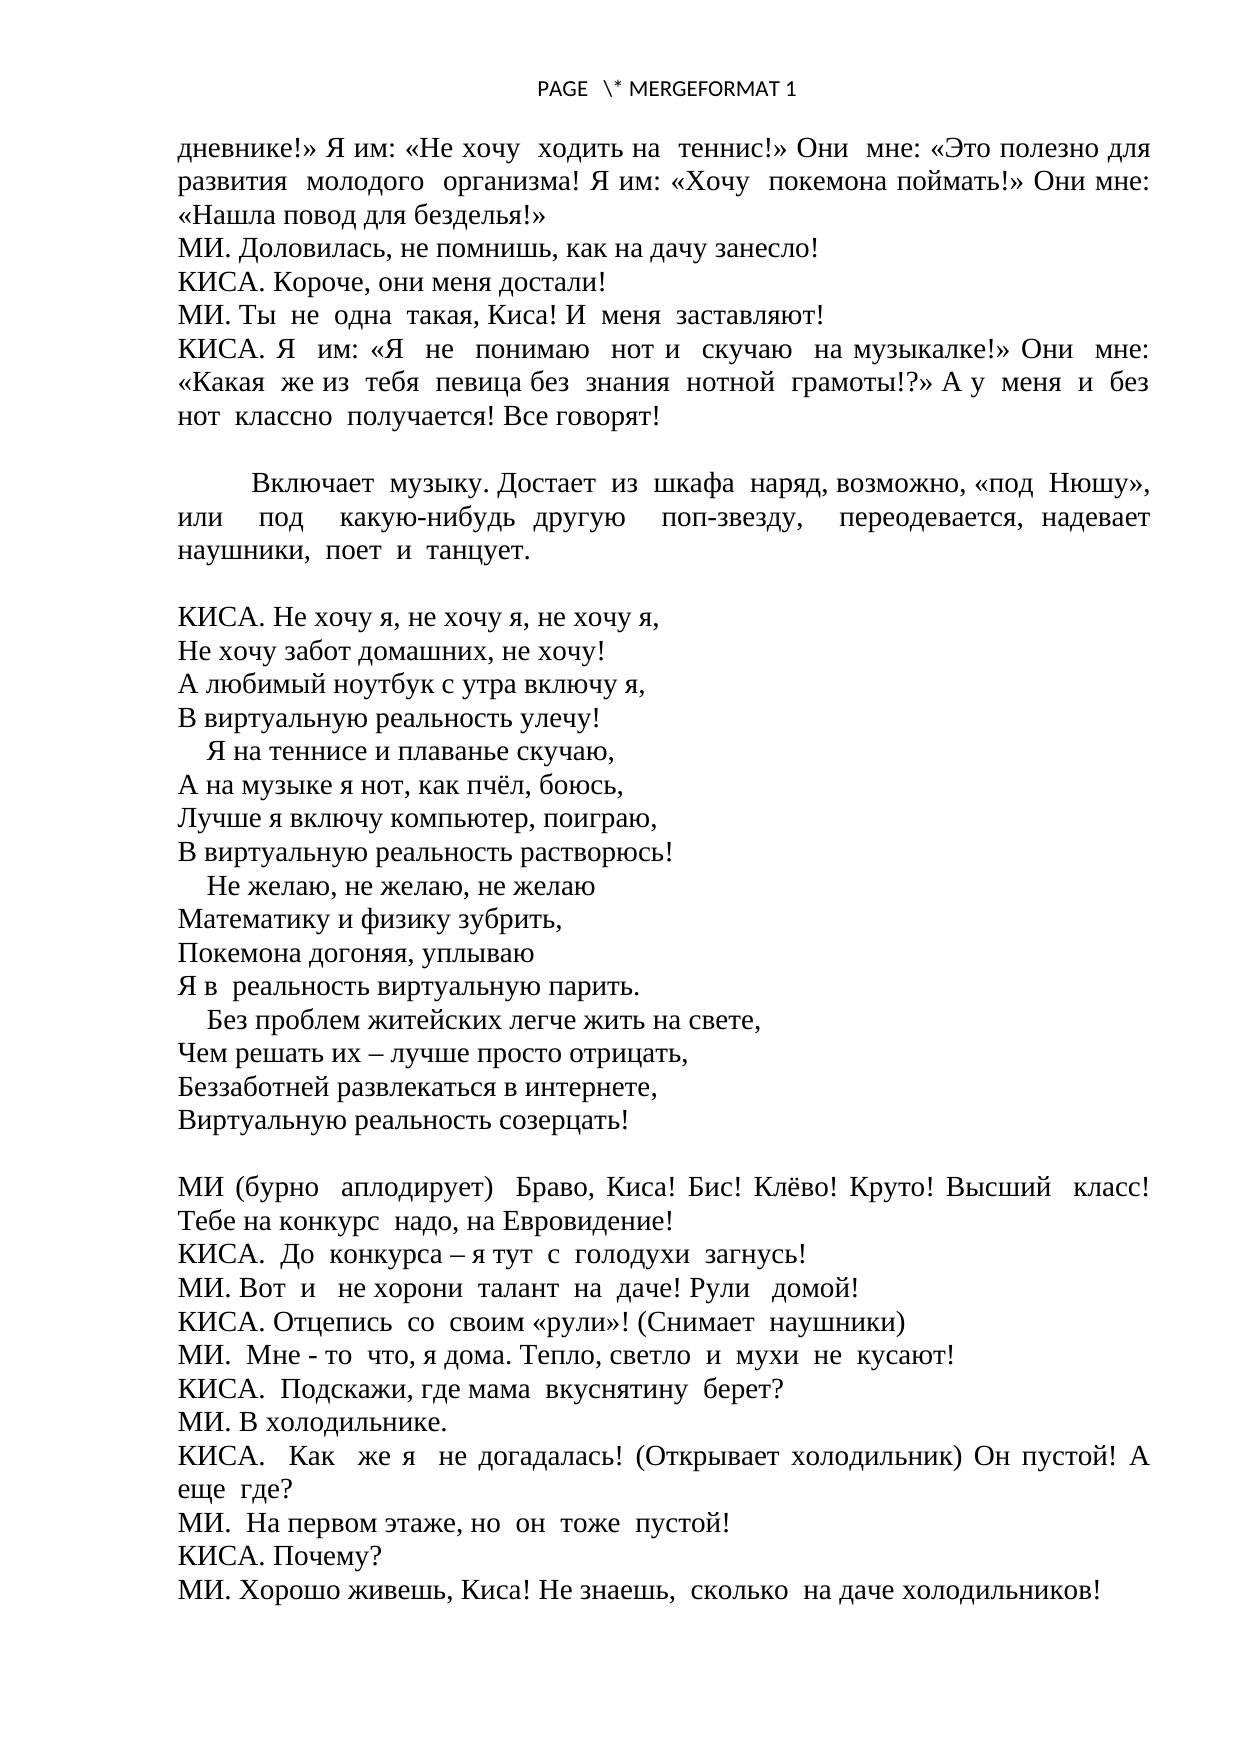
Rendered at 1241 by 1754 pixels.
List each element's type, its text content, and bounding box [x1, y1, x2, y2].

text В виртуальную реальность улечу! [177, 700, 1152, 733]
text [177, 130, 1152, 230]
text КИСА. Почему? [177, 1538, 1152, 1572]
text МИ. Доловилась, не помнишь, как на дачу занесло! [177, 230, 1152, 264]
text КИСА. Не хочу я, не хочу я, не хочу я, [177, 599, 1152, 633]
text Я на теннисе и плаванье скучаю, [177, 733, 1152, 767]
text Покемона догоняя, уплываю [177, 935, 1152, 968]
text КИСА. Подскажи, где мама вкуснятину берет? [177, 1371, 1152, 1404]
text КИСА. Отцепись со своим «рули»! (Снимает наушники) [177, 1304, 1152, 1337]
text Включает музыку. Достает из шкафа наряд, возможно, «под Нюшу», или под какую-нибудь другую поп-звезду, переодевается, надевает наушники, поет и танцует. [177, 465, 1152, 566]
text Математику и физику зубрить, [177, 901, 1152, 935]
text МИ. Мне - то что, я дома. Тепло, светло и мухи не кусают! [177, 1337, 1152, 1371]
text А на музыке я нот, как пчёл, боюсь, [177, 767, 1152, 801]
text Лучше я включу компьютер, поиграю, [177, 801, 1152, 834]
text В виртуальную реальность растворюсь! [177, 834, 1152, 868]
text МИ. В холодильнике. [177, 1404, 1152, 1438]
text Я в реальность виртуальную парить. [177, 968, 1152, 1002]
text Не хочу забот домашних, не хочу! [177, 633, 1152, 666]
text МИ (бурно аплодирует) Браво, Киса! Бис! Клёво! Круто! Высший класс! Тебе на конкурс надо, на Евровидение! [177, 1169, 1152, 1237]
text А любимый ноутбук с утра включу я, [177, 666, 1152, 700]
text МИ. На первом этаже, но он тоже пустой! [177, 1505, 1152, 1538]
text Виртуальную реальность созерцать! [177, 1102, 1152, 1136]
text Беззаботней развлекаться в интернете, [177, 1069, 1152, 1102]
text МИ. Вот и не хорони талант на даче! Рули домой! [177, 1270, 1152, 1304]
text МИ. Хорошо живешь, Киса! Не знаешь, сколько на даче холодильников! [177, 1572, 1152, 1606]
text Без проблем житейских легче жить на свете, [177, 1002, 1152, 1035]
text КИСА. Я им: «Я не понимаю нот и скучаю на музыкалке!» Они мне: «Какая же из тебя певица без знания нотной грамоты!?» А у меня и без нот классно получается! Все говорят! [177, 331, 1152, 432]
text Не желаю, не желаю, не желаю [177, 868, 1152, 901]
text Чем решать их – лучше просто отрицать, [177, 1035, 1152, 1069]
text МИ. Ты не одна такая, Киса! И меня заставляют! [177, 297, 1152, 331]
text КИСА. Как же я не догадалась! (Открывает холодильник) Он пустой! А еще где? [177, 1438, 1152, 1505]
text КИСА. До конкурса – я тут с голодухи загнусь! [177, 1237, 1152, 1270]
text КИСА. Короче, они меня достали! [177, 264, 1152, 297]
